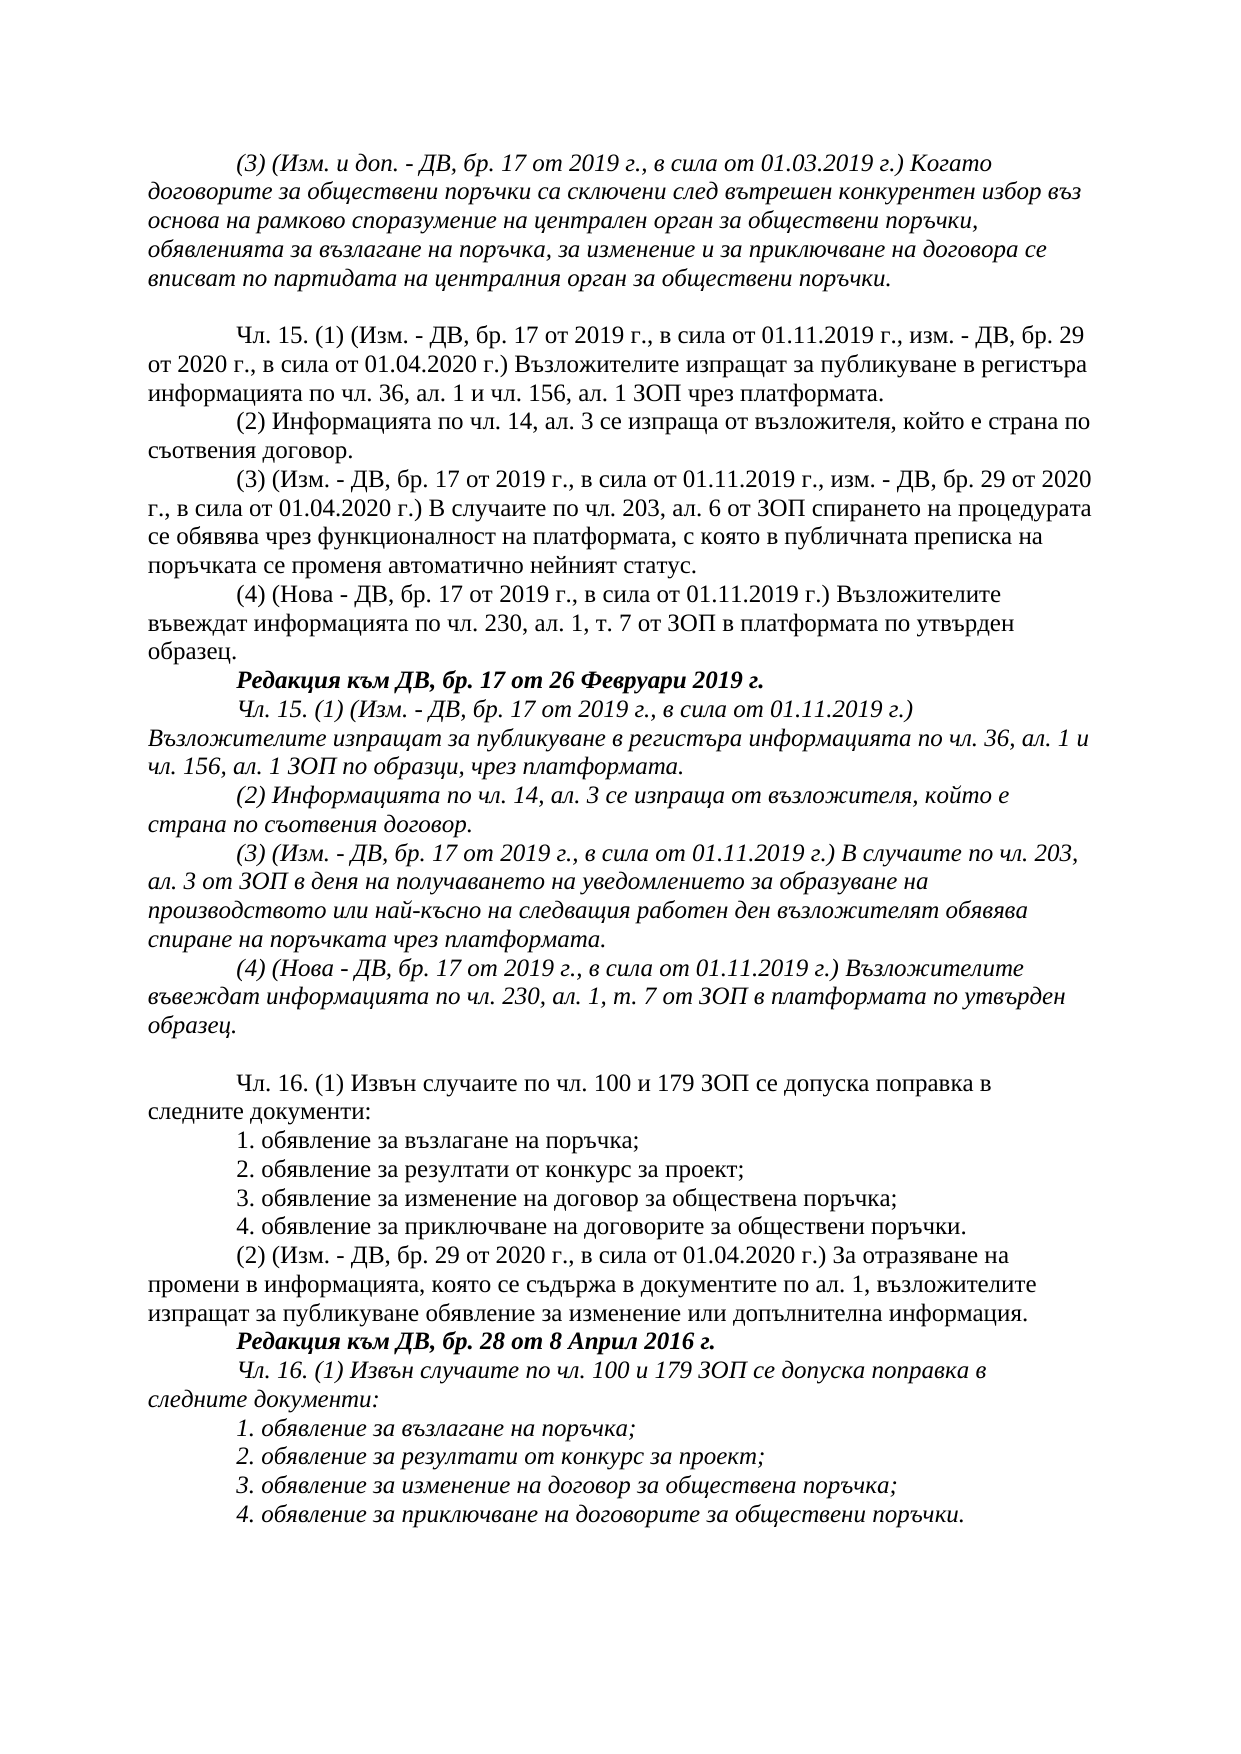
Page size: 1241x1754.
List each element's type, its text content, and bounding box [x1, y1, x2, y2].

text (3) (Изм. и доп. - ДВ, бр. 17 от 2019 г., в сила от 01.03.2019 г.) Когато договорите за обществени поръчки са сключени след вътрешен конкурентен избор въз основа на рамково споразумение на централен орган за обществени поръчки, обявленията за възлагане на поръчка, за изменение и за приключване на договора се вписват по партидата на централния орган за обществени поръчки. [148, 148, 1093, 291]
text Чл. 15. (1) (Изм. - ДВ, бр. 17 от 2019 г., в сила от 01.11.2019 г., изм. - ДВ, бр. 29 от 2020 г., в сила от 01.04.2020 г.) Възложителите изпращат за публикуване в регистъра информацията по чл. 36, ал. 1 и чл. 156, ал. 1 ЗОП чрез платформата. [148, 320, 1093, 406]
text (3) (Изм. - ДВ, бр. 17 от 2019 г., в сила от 01.11.2019 г., изм. - ДВ, бр. 29 от 2020 г., в сила от 01.04.2020 г.) В случаите по чл. 203, ал. 6 от ЗОП спирането на процедурата се обявява чрез функционалност на платформата, с която в публичната преписка на поръчката се променя автоматично нейният статус. [148, 464, 1093, 579]
text 3. обявление за изменение на договор за обществена поръчка; [148, 1183, 1093, 1211]
text Чл. 16. (1) Извън случаите по чл. 100 и 179 ЗОП се допуска поправка в следните документи: [148, 1355, 1093, 1413]
text 3. обявление за изменение на договор за обществена поръчка; [148, 1470, 1093, 1499]
text Редакция към ДВ, бр. 28 от 8 Април 2016 г. [148, 1326, 1093, 1355]
text (4) (Нова - ДВ, бр. 17 от 2019 г., в сила от 01.11.2019 г.) Възложителите въвеждат информацията по чл. 230, ал. 1, т. 7 от ЗОП в платформата по утвърден образец. [148, 953, 1093, 1039]
text Чл. 16. (1) Извън случаите по чл. 100 и 179 ЗОП се допуска поправка в следните документи: [148, 1068, 1093, 1125]
text (2) Информацията по чл. 14, ал. 3 се изпраща от възложителя, който е страна по съотвения договор. [148, 406, 1093, 464]
text Редакция към ДВ, бр. 17 от 26 Февруари 2019 г. [148, 665, 1093, 694]
text Чл. 15. (1) (Изм. - ДВ, бр. 17 от 2019 г., в сила от 01.11.2019 г.) Възложителите изпращат за публикуване в регистъра информацията по чл. 36, ал. 1 и чл. 156, ал. 1 ЗОП по образци, чрез платформата. [148, 694, 1093, 780]
text (3) (Изм. - ДВ, бр. 17 от 2019 г., в сила от 01.11.2019 г.) В случаите по чл. 203, ал. 3 от ЗОП в деня на получаването на уведомлението за образуване на производството или най-късно на следващия работен ден възложителят обявява спиране на поръчката чрез платформата. [148, 838, 1093, 953]
text 4. обявление за приключване на договорите за обществени поръчки. [148, 1211, 1093, 1240]
text (2) (Изм. - ДВ, бр. 29 от 2020 г., в сила от 01.04.2020 г.) За отразяване на промени в информацията, която се съдържа в документите по ал. 1, възложителите изпращат за публикуване обявление за изменение или допълнителна информация. [148, 1240, 1093, 1326]
text 1. обявление за възлагане на поръчка; [148, 1125, 1093, 1154]
text (4) (Нова - ДВ, бр. 17 от 2019 г., в сила от 01.11.2019 г.) Възложителите въвеждат информацията по чл. 230, ал. 1, т. 7 от ЗОП в платформата по утвърден образец. [148, 579, 1093, 665]
text (2) Информацията по чл. 14, ал. 3 се изпраща от възложителя, който е страна по съотвения договор. [148, 780, 1093, 838]
text 4. обявление за приключване на договорите за обществени поръчки. [148, 1499, 1093, 1528]
text 2. обявление за резултати от конкурс за проект; [148, 1441, 1093, 1470]
text 2. обявление за резултати от конкурс за проект; [148, 1154, 1093, 1183]
text 1. обявление за възлагане на поръчка; [148, 1413, 1093, 1441]
